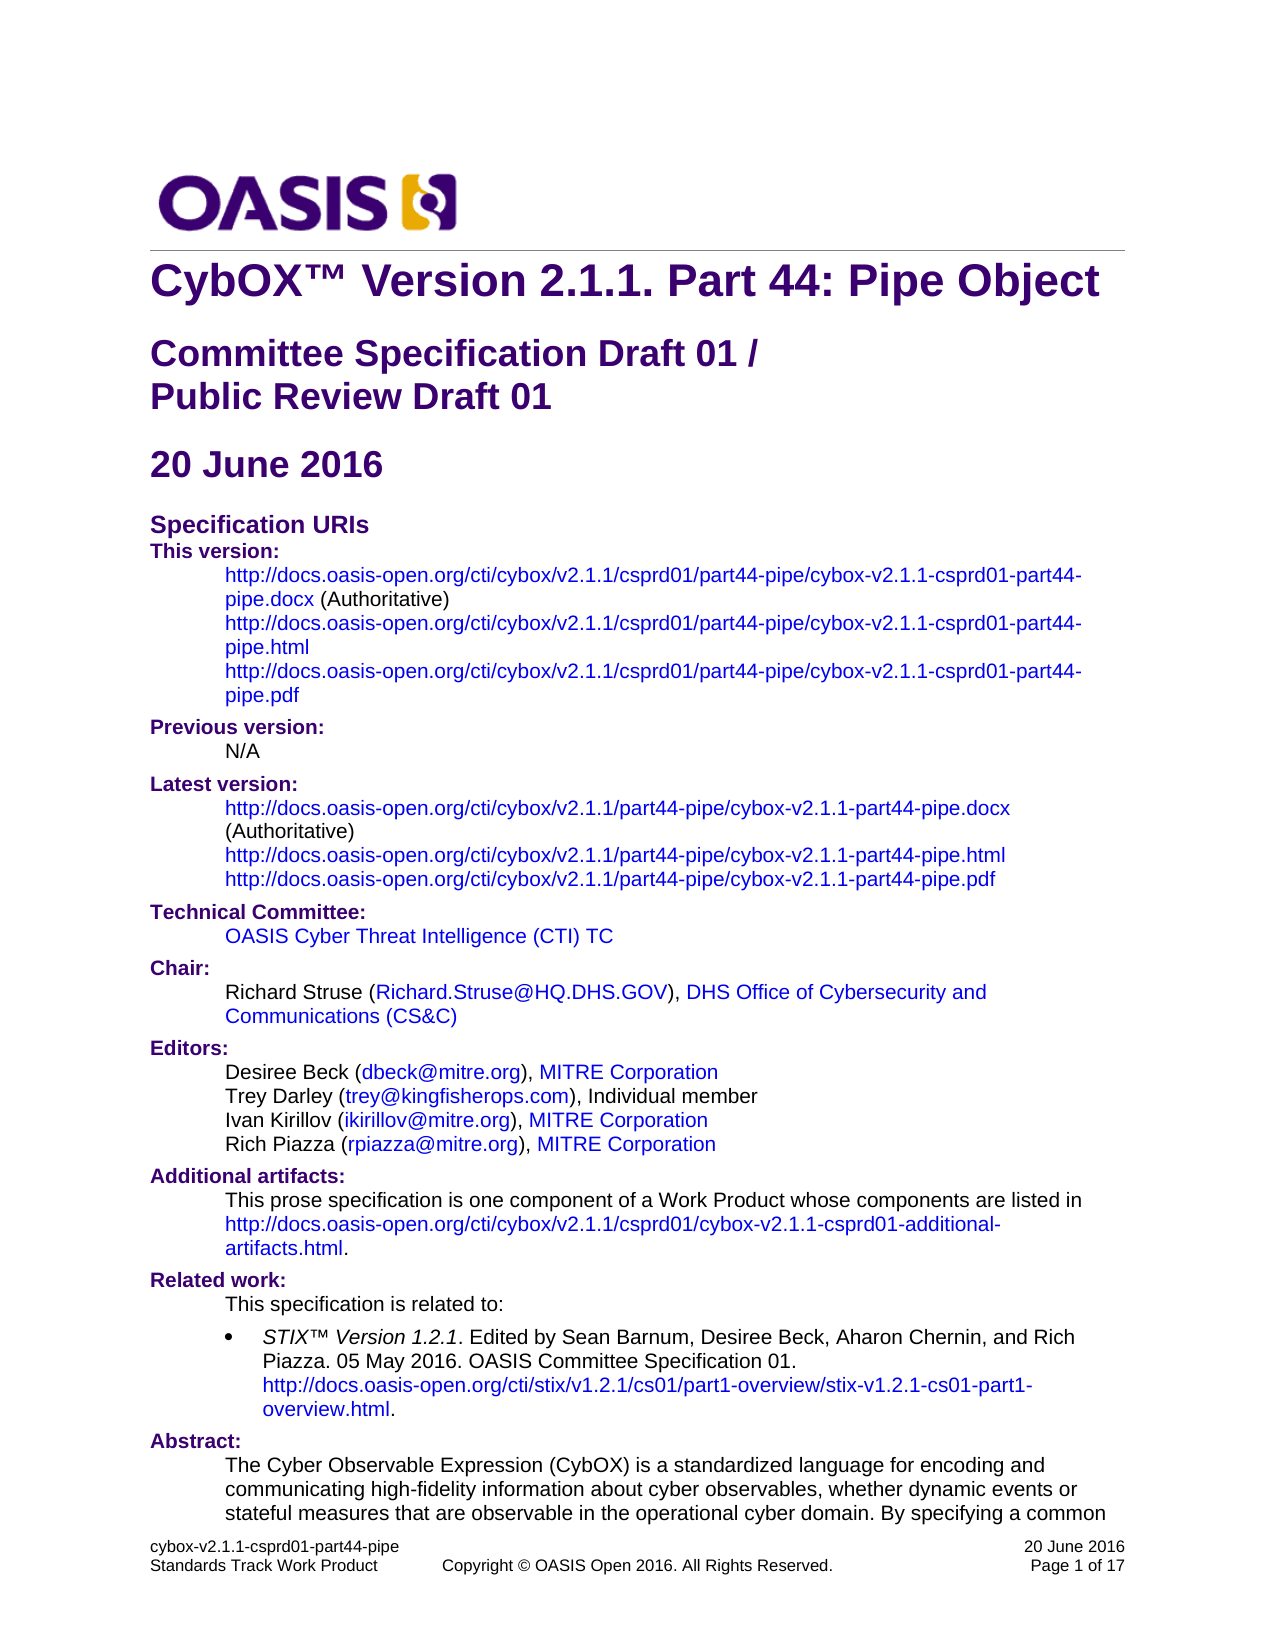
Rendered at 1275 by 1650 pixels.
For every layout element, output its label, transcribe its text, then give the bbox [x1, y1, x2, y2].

title Chair: [150, 956, 1125, 980]
title Related work: [150, 1268, 1125, 1292]
title Technical Committee: [150, 899, 1125, 923]
title Abstract: [150, 1429, 1125, 1453]
title http://docs.oasis-open.org/cti/cybox/v2.1.1/part44-pipe/cybox-v2.1.1-part44-pipe.pdf [225, 867, 1125, 891]
text Rich Piazza (rpiazza@mitre.org), MITRE Corporation [225, 1132, 1125, 1156]
title Latest version: [150, 771, 1125, 795]
text Desiree Beck (dbeck@mitre.org), MITRE Corporation [225, 1060, 1125, 1084]
title N/A [225, 739, 1125, 763]
text Trey Darley (trey@kingfisherops.com), Individual member [225, 1084, 1125, 1108]
text Ivan Kirillov (ikirillov@mitre.org), MITRE Corporation [225, 1108, 1125, 1132]
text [225, 1453, 1125, 1524]
title Previous version: [150, 715, 1125, 739]
subtitle Committee Specification Draft 01 / Public Review Draft 01 [150, 328, 1125, 417]
title This specification is related to: [225, 1292, 1125, 1316]
list This prose specification is one component of a Work Product whose components are listed in http://docs.oasis-open.org/cti/cybox/v2.1.1/csprd01/cybox-v2.1.1-csprd01-additional-artifacts.html. [225, 1188, 1125, 1260]
text Richard Struse (Richard.Struse@HQ.DHS.GOV), DHS Office of Cybersecurity and Communications (CS&C) [225, 980, 1125, 1028]
title Additional artifacts: [150, 1164, 1125, 1188]
title http://docs.oasis-open.org/cti/cybox/v2.1.1/part44-pipe/cybox-v2.1.1-part44-pipe.docx (Authoritative) [225, 795, 1125, 843]
picture [150, 158, 469, 242]
text STIX™ Version 1.2.1. Edited by Sean Barnum, Desiree Beck, Aharon Chernin, and Rich Piazza. 05 May 2016. OASIS Committee Specification 01. http://docs.oasis-open.org/cti/stix/v1.2.1/cs01/part1-overview/stix-v1.2.1-cs01-part1-overview.html. [225, 1324, 1125, 1420]
title CybOX™ Version 2.1.1. Part 44: Pipe Object [150, 251, 1125, 306]
subtitle 20 June 2016 [150, 439, 1125, 485]
title Editors: [150, 1036, 1125, 1060]
title This version: [150, 539, 1125, 563]
title http://docs.oasis-open.org/cti/cybox/v2.1.1/csprd01/part44-pipe/cybox-v2.1.1-csprd01-part44-pipe.html [225, 611, 1125, 659]
title Specification URIs [150, 510, 1125, 539]
title OASIS Cyber Threat Intelligence (CTI) TC [225, 923, 1125, 947]
title http://docs.oasis-open.org/cti/cybox/v2.1.1/part44-pipe/cybox-v2.1.1-part44-pipe.html [225, 843, 1125, 867]
title http://docs.oasis-open.org/cti/cybox/v2.1.1/csprd01/part44-pipe/cybox-v2.1.1-csprd01-part44-pipe.pdf [225, 659, 1125, 707]
title http://docs.oasis-open.org/cti/cybox/v2.1.1/csprd01/part44-pipe/cybox-v2.1.1-csprd01-part44-pipe.docx (Authoritative) [225, 563, 1125, 611]
